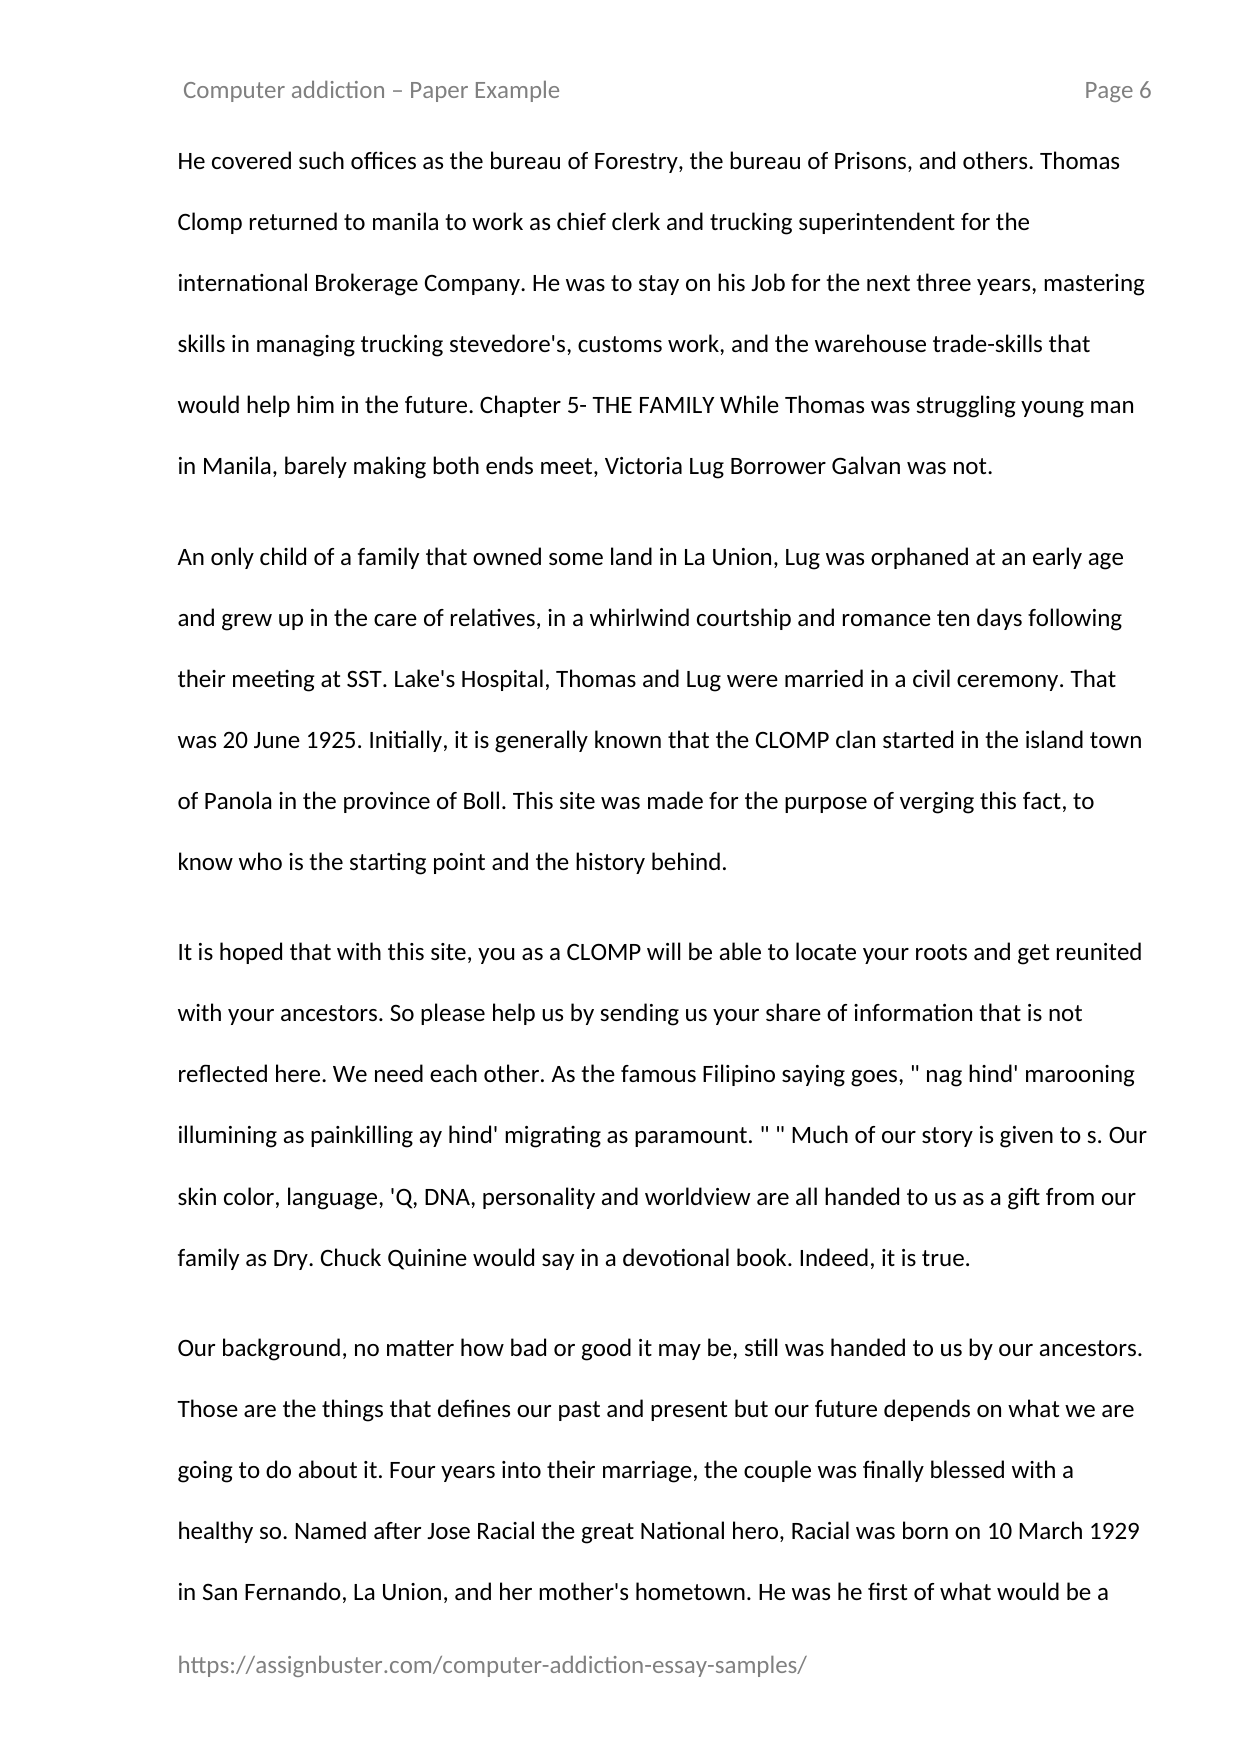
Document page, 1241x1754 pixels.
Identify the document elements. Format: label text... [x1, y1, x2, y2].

text He covered such offices as the bureau of Forestry, the bureau of Prisons, and others. Thomas Clomp returned to manila to work as chief clerk and trucking superintendent for the international Brokerage Company. He was to stay on his Job for the next three years, mastering skills in managing trucking stevedore's, customs work, and the warehouse trade-skills that would help him in the future. Chapter 5- THE FAMILY While Thomas was struggling young man in Manila, barely making both ends meet, Victoria Lug Borrower Galvan was not. [177, 145, 1152, 481]
text An only child of a family that owned some land in La Union, Lug was orphaned at an early age and grew up in the care of relatives, in a whirlwind courtship and romance ten days following their meeting at SST. Lake's Hospital, Thomas and Lug were married in a civil ceremony. That was 20 June 1925. Initially, it is generally known that the CLOMP clan started in the island town of Panola in the province of Boll. This site was made for the purpose of verging this fact, to know who is the starting point and the history behind. [177, 541, 1152, 876]
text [177, 1332, 1152, 1607]
text It is hoped that with this site, you as a CLOMP will be able to locate your roots and get reunited with your ancestors. So please help us by sending us your share of information that is not reflected here. We need each other. As the famous Filipino saying goes, " nag hind' marooning illumining as painkilling ay hind' migrating as paramount. " " Much of our story is given to s. Our skin color, language, 'Q, DNA, personality and worldview are all handed to us as a gift from our family as Dry. Chuck Quinine would say in a devotional book. Indeed, it is true. [177, 936, 1152, 1272]
